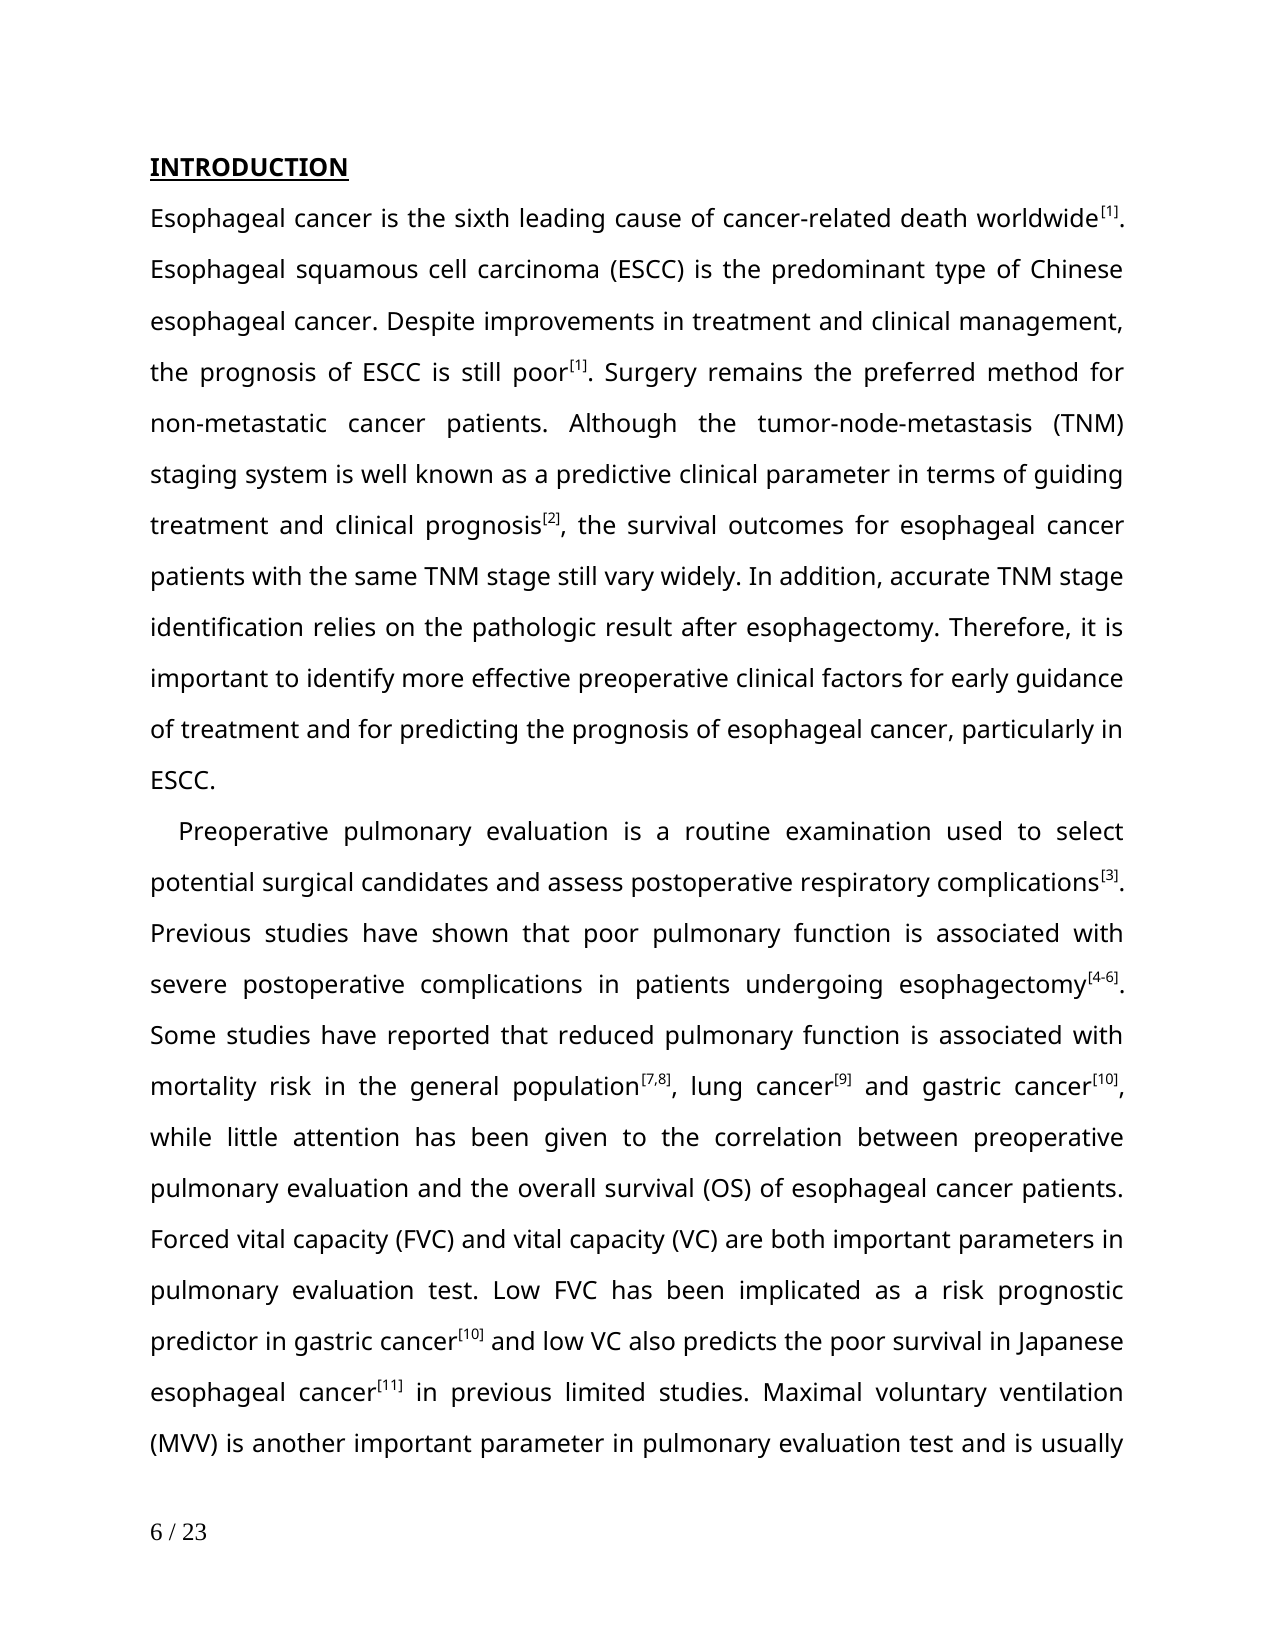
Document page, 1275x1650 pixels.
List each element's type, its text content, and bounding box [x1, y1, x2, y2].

text INTRODUCTION [150, 150, 1125, 184]
text Esophageal cancer is the sixth leading cause of cancer-related death worldwide[1]. Esophageal squamous cell carcinoma (ESCC) is the predominant type of Chinese esophageal cancer. Despite improvements in treatment and clinical management, the prognosis of ESCC is still poor[1]. Surgery remains the preferred method for non-metastatic cancer patients. Although the tumor-node-metastasis (TNM) staging system is well known as a predictive clinical parameter in terms of guiding treatment and clinical prognosis[2], the survival outcomes for esophageal cancer patients with the same TNM stage still vary widely. In addition, accurate TNM stage identification relies on the pathologic result after esophagectomy. Therefore, it is important to identify more effective preoperative clinical factors for early guidance of treatment and for predicting the prognosis of esophageal cancer, particularly in ESCC. [150, 201, 1125, 797]
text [150, 813, 1125, 1460]
